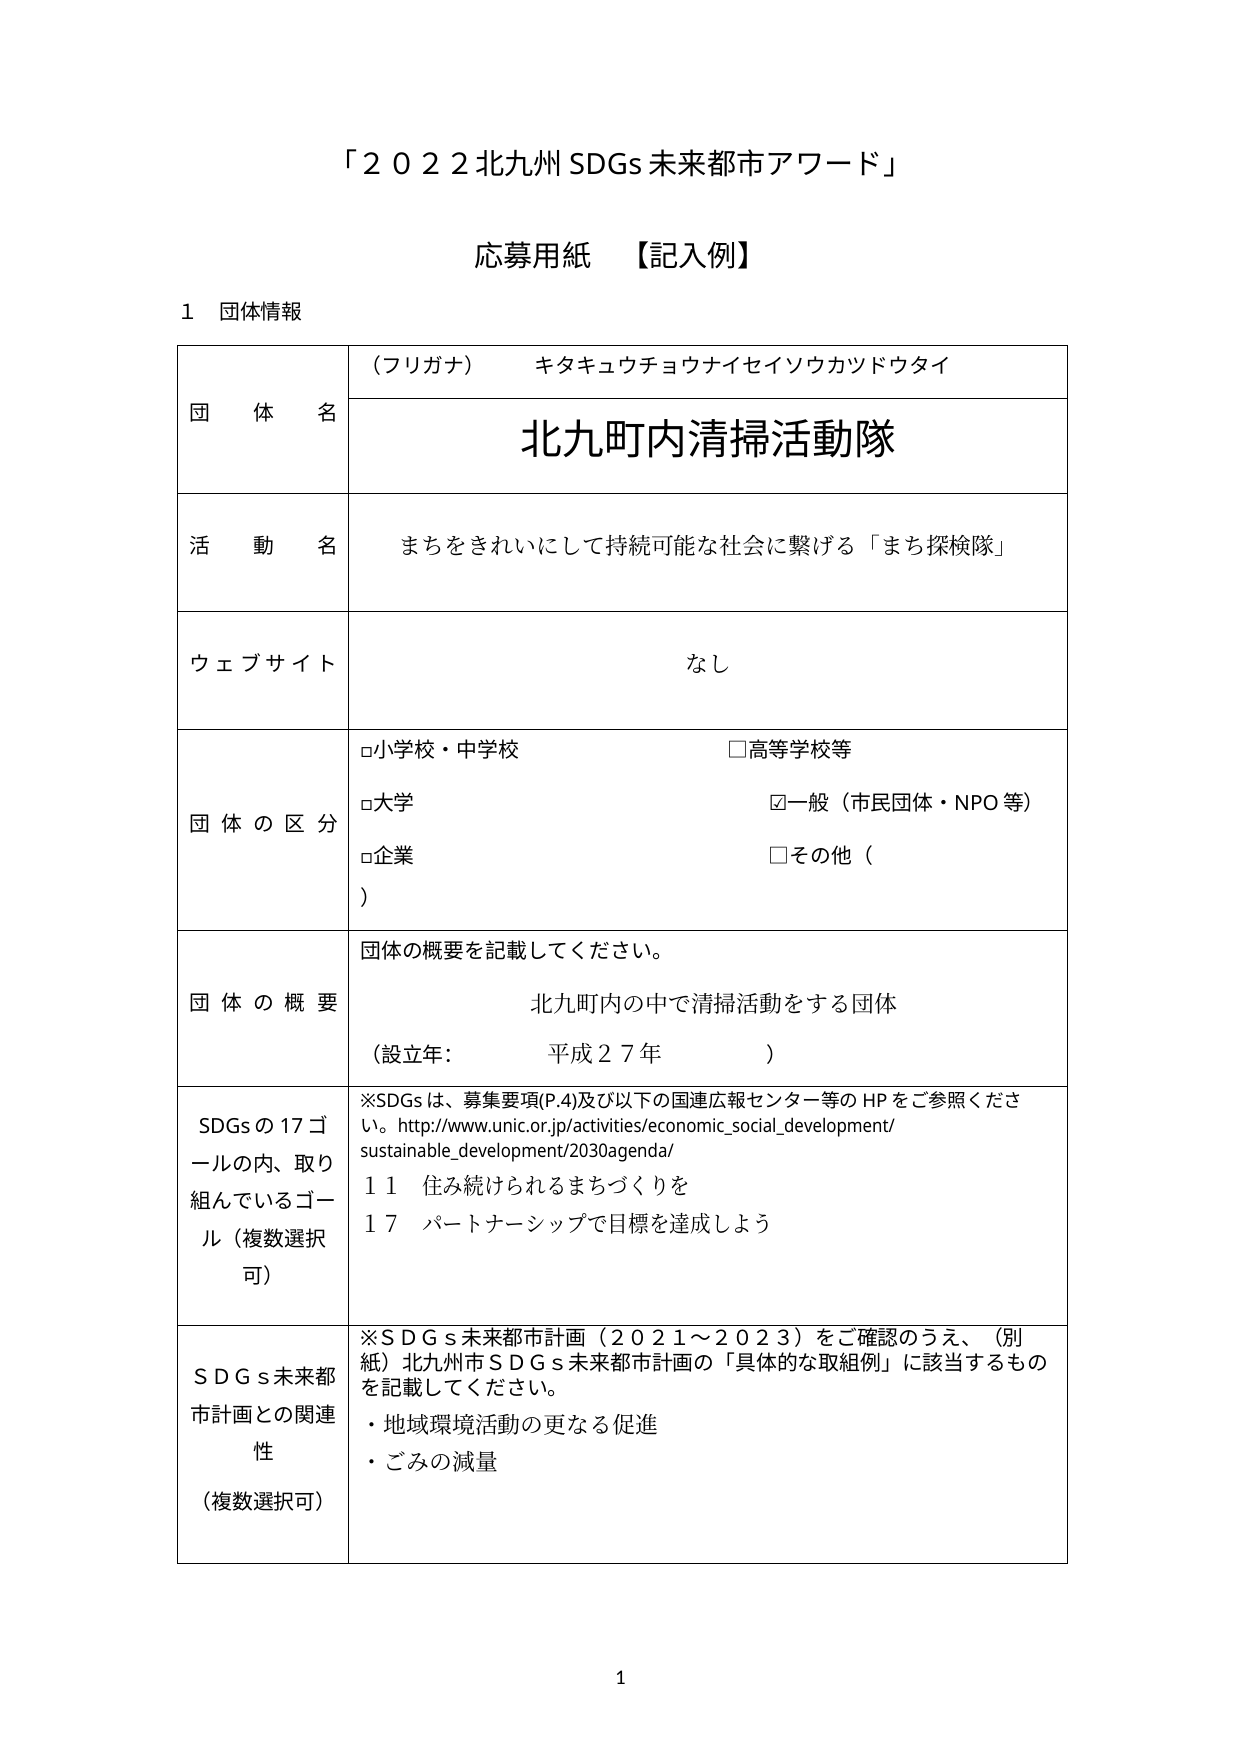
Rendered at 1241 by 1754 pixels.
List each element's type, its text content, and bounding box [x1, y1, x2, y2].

table_cell 団体の区分 [178, 730, 348, 929]
table_header （フリガナ） キタキュウチョウナイセイソウカツドウタイ [349, 346, 1067, 398]
table_cell なし [349, 612, 1067, 729]
table_cell まちをきれいにして持続可能な社会に繋げる「まち探検隊」 [349, 494, 1067, 611]
table_cell 活 動 名 [178, 494, 348, 611]
table_cell ※SDGsは、募集要項(P.4)及び以下の国連広報センター等のHPをご参照ください。http://www.unic.or.jp/activities/economic_social_development/sustainable_development/2030agenda/ １１ 住み続けられるまちづくりを １７ パートナーシップで目標を達成しよう [349, 1087, 1067, 1324]
table_cell 団体の概要 [178, 931, 348, 1086]
table_cell □小学校・中学校 □高等学校等 □大学 ☑一般（市民団体・NPO等） □企業 □その他（ ） [349, 730, 1067, 929]
table_cell ＳＤＧｓ未来都市計画との関連性 （複数選択可） [178, 1326, 348, 1563]
table_cell ※ＳＤＧｓ未来都市計画（２０２１～２０２３）をご確認のうえ、（別紙）北九州市ＳＤＧｓ未来都市計画の「具体的な取組例」に該当するものを記載してください。 ・地域環境活動の更なる促進 ・ごみの減量 [349, 1326, 1067, 1563]
table_cell ウェブサイト [178, 612, 348, 729]
text 「２０２２北九州SDGs未来都市アワード」 [177, 124, 1063, 199]
table_header 団体名 [178, 346, 348, 493]
text １ 団体情報 [177, 292, 1063, 329]
text 応募用紙 【記入例】 [177, 233, 1063, 275]
table_cell SDGsの17ゴールの内、取り組んでいるゴール（複数選択可） [178, 1087, 348, 1324]
table_cell 団体の概要を記載してください。 北九町内の中で清掃活動をする団体 （設立年： 平成２７年 ） [349, 931, 1067, 1086]
table_cell 北九町内清掃活動隊 [349, 399, 1067, 493]
